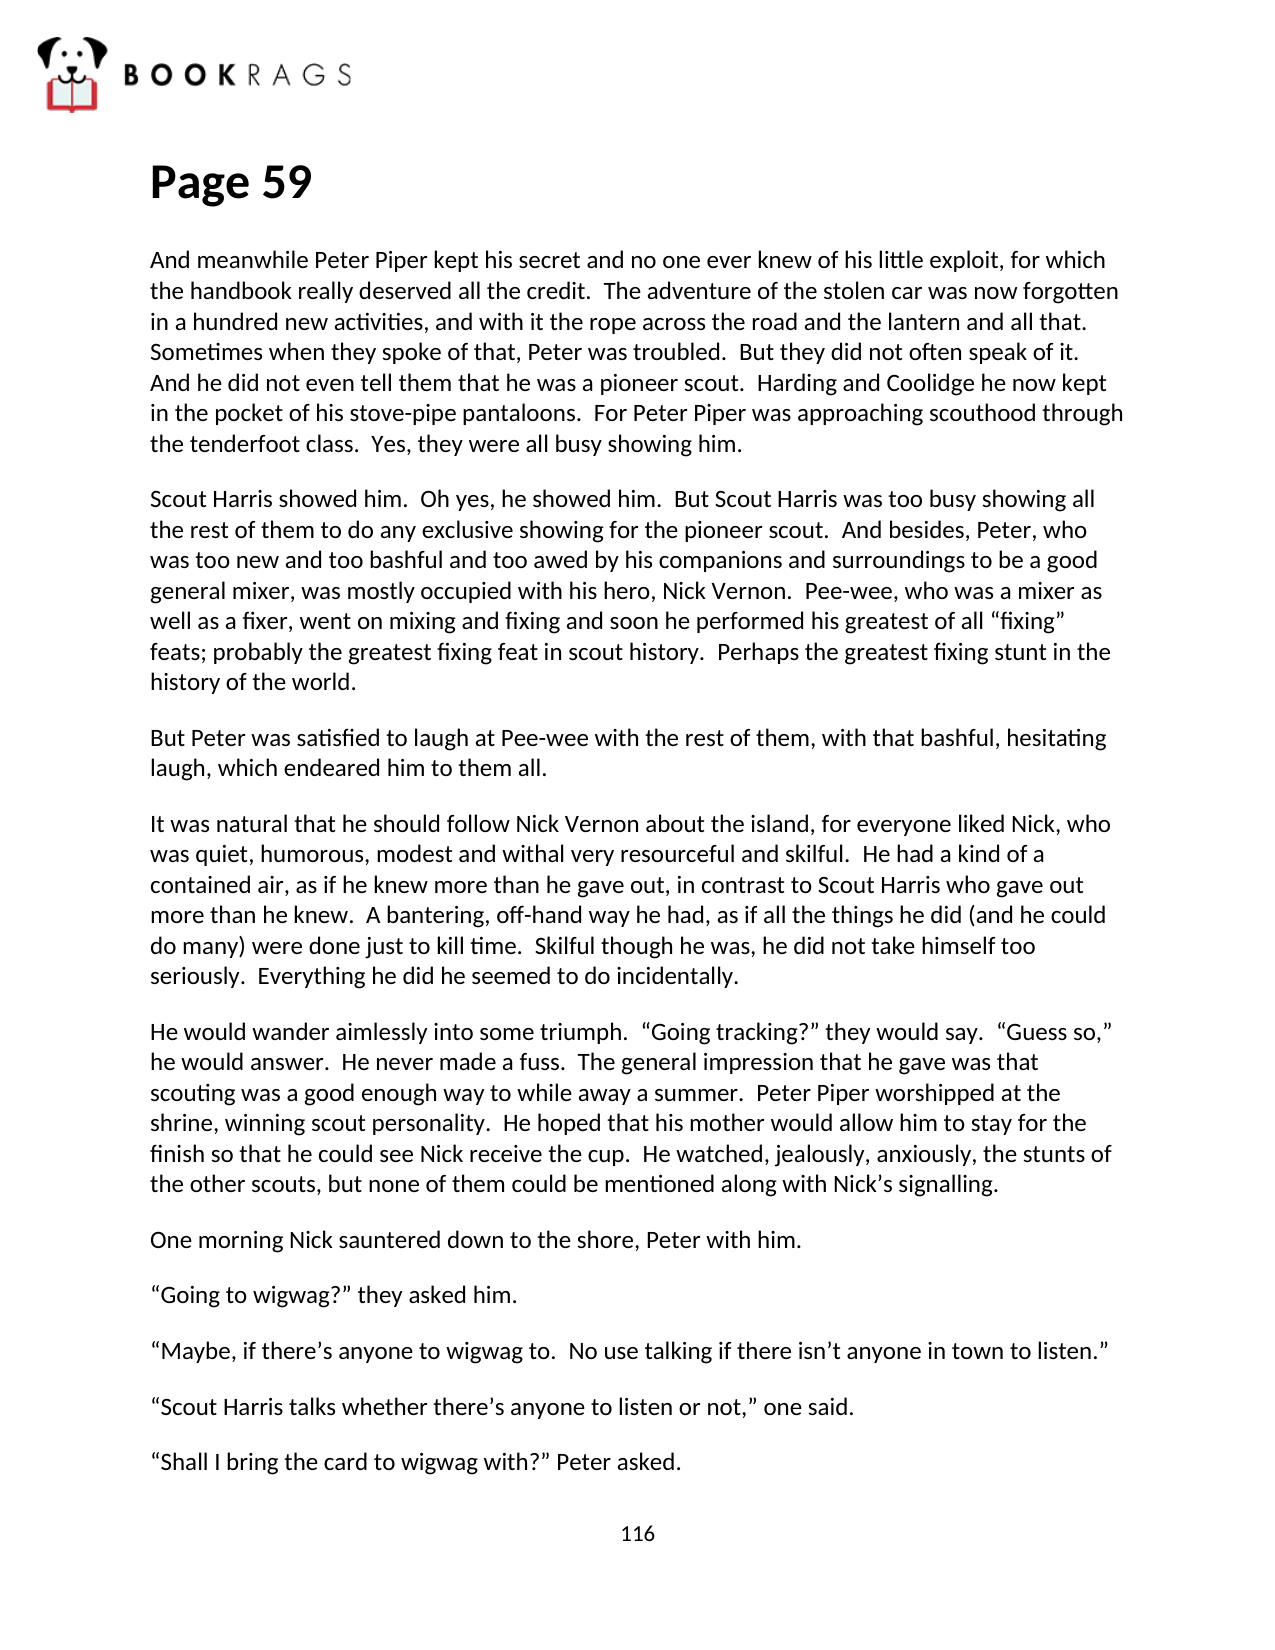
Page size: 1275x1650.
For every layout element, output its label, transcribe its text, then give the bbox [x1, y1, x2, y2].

picture [37, 37, 351, 113]
text Page 59 [150, 150, 1125, 211]
text “Maybe, if there’s anyone to wigwag to. No use talking if there isn’t anyone in town to listen.” [150, 1335, 1125, 1366]
text “Shall I bring the card to wigwag with?” Peter asked. [150, 1446, 1125, 1477]
text It was natural that he should follow Nick Vernon about the island, for everyone liked Nick, who was quiet, humorous, modest and withal very resourceful and skilful. He had a kind of a contained air, as if he knew more than he gave out, in contrast to Scout Harris who gave out more than he knew. A bantering, off-hand way he had, as if all the things he did (and he could do many) were done just to kill time. Skilful though he was, he did not take himself too seriously. Everything he did he seemed to do incidentally. [150, 808, 1125, 991]
text But Peter was satisfied to laugh at Pee-wee with the rest of them, with that bashful, hesitating laugh, which endeared him to them all. [150, 722, 1125, 783]
text One morning Nick sauntered down to the shore, Peter with him. [150, 1224, 1125, 1255]
text Scout Harris showed him. Oh yes, he showed him. But Scout Harris was too busy showing all the rest of them to do any exclusive showing for the pioneer scout. And besides, Peter, who was too new and too bashful and too awed by his companions and surroundings to be a good general mixer, was mostly occupied with his hero, Nick Vernon. Pee-wee, who was a mixer as well as a fixer, went on mixing and fixing and soon he performed his greatest of all “fixing” feats; probably the greatest fixing feat in scout history. Perhaps the greatest fixing stunt in the history of the world. [150, 483, 1125, 697]
text He would wander aimlessly into some triumph. “Going tracking?” they would say. “Guess so,” he would answer. He never made a fuss. The general impression that he gave was that scouting was a good enough way to while away a summer. Peter Piper worshipped at the shrine, winning scout personality. He hoped that his mother would allow him to stay for the finish so that he could see Nick receive the cup. He watched, jealously, anxiously, the stunts of the other scouts, but none of them could be mentioned along with Nick’s signalling. [150, 1016, 1125, 1199]
text “Going to wigwag?” they asked him. [150, 1280, 1125, 1310]
text “Scout Harris talks whether there’s anyone to listen or not,” one said. [150, 1391, 1125, 1421]
text And meanwhile Peter Piper kept his secret and no one ever knew of his little exploit, for which the handbook really deserved all the credit. The adventure of the stolen car was now forgotten in a hundred new activities, and with it the rope across the road and the lantern and all that. Sometimes when they spoke of that, Peter was troubled. But they did not often speak of it. And he did not even tell them that he was a pioneer scout. Harding and Coolidge he now kept in the pocket of his stove-pipe pantaloons. For Peter Piper was approaching scouthood through the tenderfoot class. Yes, they were all busy showing him. [150, 244, 1125, 458]
